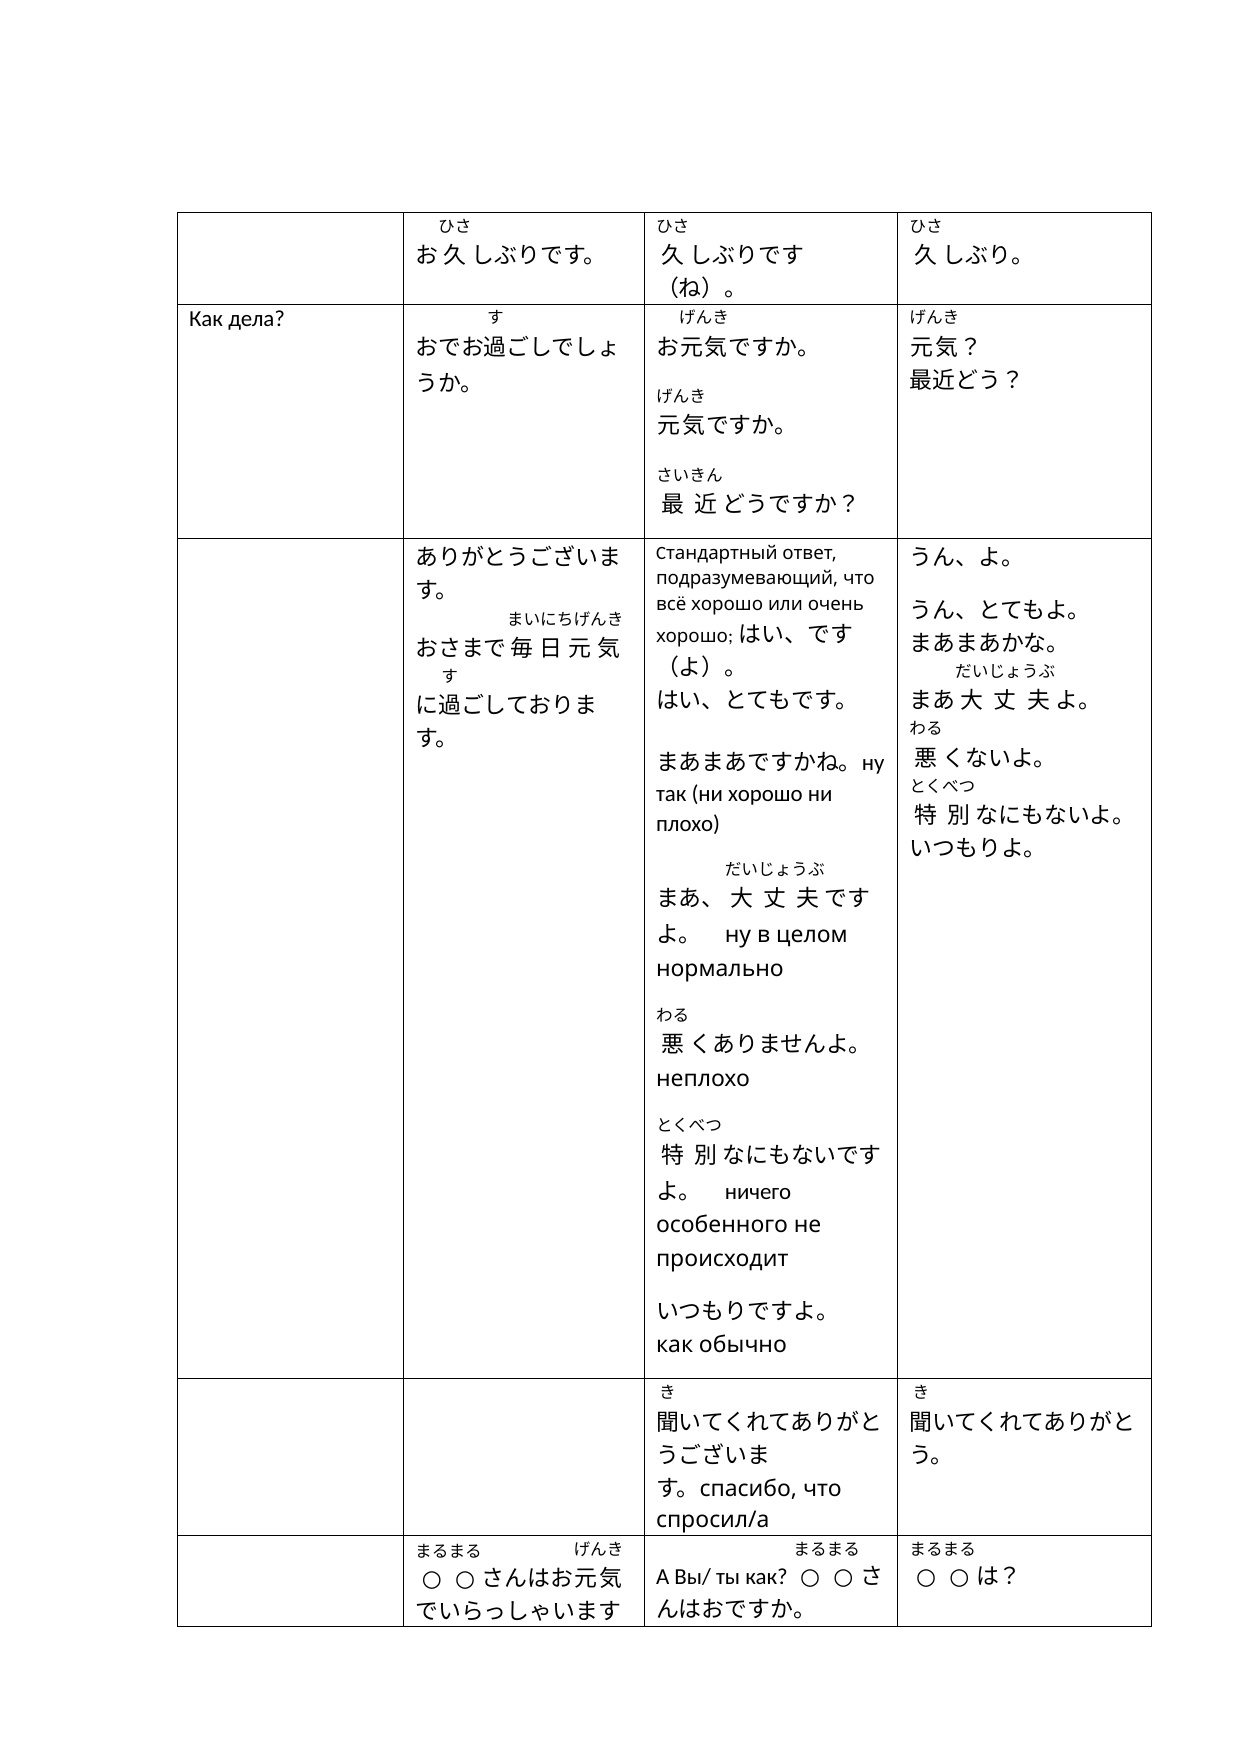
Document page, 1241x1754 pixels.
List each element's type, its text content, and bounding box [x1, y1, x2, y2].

table_cell いてくれてありがとう。 [898, 1379, 1151, 1534]
table_cell は？ [898, 1536, 1151, 1626]
table_cell [404, 1379, 644, 1534]
table_cell おですか。 ですか。 どうですか？ [645, 305, 897, 538]
table_header しぶり。 [898, 213, 1151, 303]
table_cell おでおごしでしょうか。 [404, 305, 644, 538]
table_header [178, 213, 403, 303]
table_header しぶりです（ね）。 [645, 213, 897, 303]
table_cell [645, 1536, 897, 1626]
table_cell さんはおでいらっしゃいますか。 [404, 1536, 644, 1626]
table_cell [178, 1536, 403, 1626]
table_cell ありがとうございます。 おさまでにごしております。 [404, 539, 644, 1378]
table_cell Как дела? [178, 305, 403, 538]
table_cell いてくれてありがとうございます。спасибо, что спросил/а [645, 1379, 897, 1534]
table_cell [178, 539, 403, 1378]
table_header おしぶりです。 [404, 213, 644, 303]
table_cell [178, 1379, 403, 1534]
table_cell ？ 最近どう？ [898, 305, 1151, 538]
table_cell Стандартный ответ, подразумевающий, что всё хорошо или очень хорошо; はい、です（よ）。 はい、とてもです。 まあまあですかね。ну так (ни хорошо ни плохо) まあ、ですよ。 ну в целом нормально くありませんよ。 неплохо なにもないですよ。 ничего особенного не происходит いつもりですよ。 как обычно [645, 539, 897, 1378]
table_cell うん、よ。 うん、とてもよ。 まあまあかな。 まあよ。 くないよ。 なにもないよ。 いつもりよ。 [898, 539, 1151, 1378]
